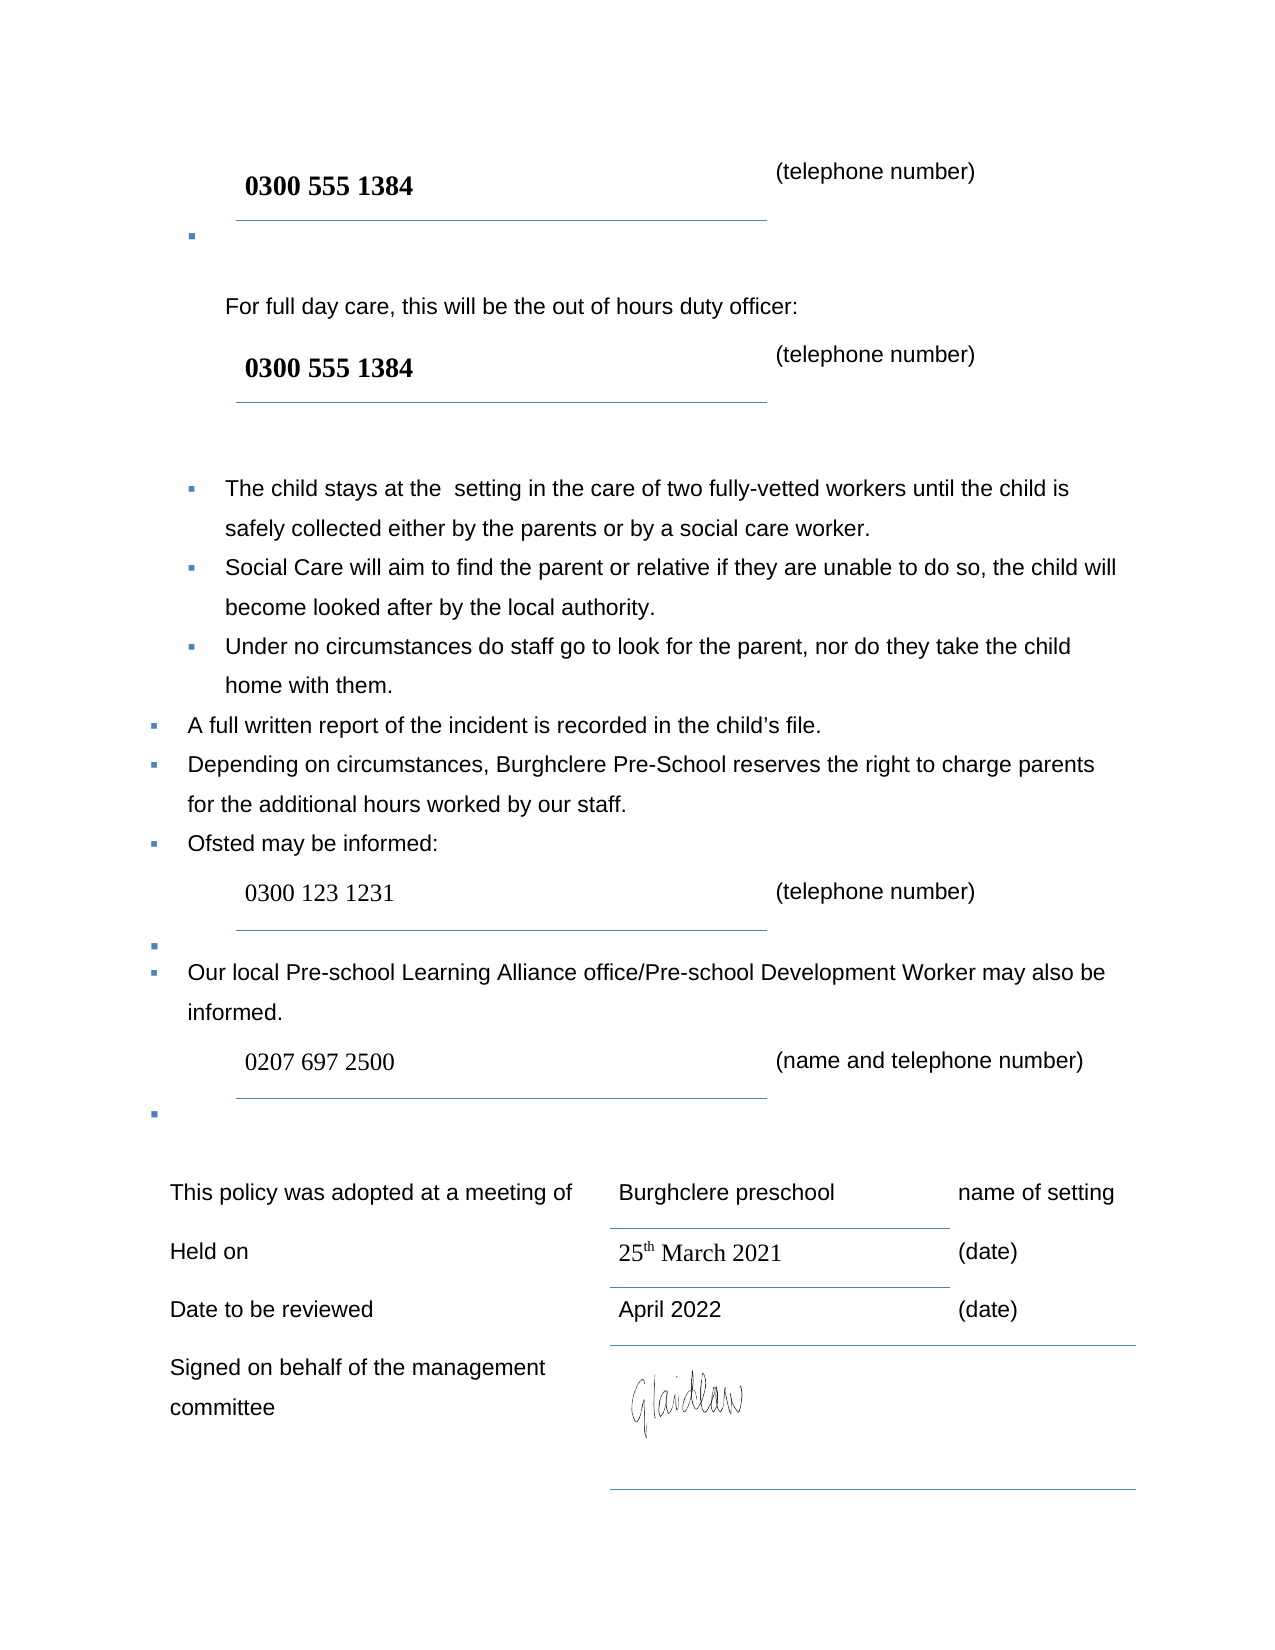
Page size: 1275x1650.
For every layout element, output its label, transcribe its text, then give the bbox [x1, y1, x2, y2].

table_header Burghclere preschool [610, 1171, 949, 1228]
table_header This policy was adopted at a meeting of [161, 1171, 610, 1228]
table_header (telephone number) [767, 870, 1136, 929]
table_cell Date to be reviewed [161, 1287, 610, 1345]
list Social Care will aim to find the parent or relative if they are unable to do so, the child will become looked after by the local authority. [187, 554, 1125, 620]
table_header (telephone number) [767, 150, 1136, 220]
table_header name of setting [950, 1171, 1136, 1228]
table_cell (date) [950, 1287, 1136, 1345]
table_header 0300 555 1384 [236, 332, 767, 402]
list Under no circumstances do staff go to look for the parent, nor do they take the child home with them. [187, 633, 1125, 699]
table_cell Held on [161, 1228, 610, 1287]
table_cell Signed on behalf of the management committee [161, 1345, 610, 1488]
list The child stays at the setting in the care of two fully-vetted workers until the child is safely collected either by the parents or by a social care worker. [187, 475, 1125, 541]
table_cell (date) [950, 1228, 1136, 1287]
table_header (name and telephone number) [767, 1038, 1136, 1098]
table_cell [610, 1346, 1136, 1488]
list Our local Pre-school Learning Alliance office/Pre-school Development Worker may also be informed. [150, 959, 1125, 1025]
table_header (telephone number) [767, 332, 1136, 402]
list Ofsted may be informed: [150, 830, 1125, 857]
table_header 0300 123 1231 [236, 870, 767, 929]
list A full written report of the incident is recorded in the child’s file. [150, 712, 1125, 738]
text For full day care, this will be the out of hours duty officer: [225, 293, 1125, 319]
table_header 0207 697 2500 [236, 1038, 767, 1098]
picture [618, 1354, 759, 1445]
table_cell April 2022 [610, 1288, 949, 1345]
table_cell 25th March 2021 [610, 1229, 949, 1287]
list Depending on circumstances, Burghclere Pre-School reserves the right to charge parents for the additional hours worked by our staff. [150, 751, 1125, 817]
table_header 0300 555 1384 [236, 150, 767, 220]
